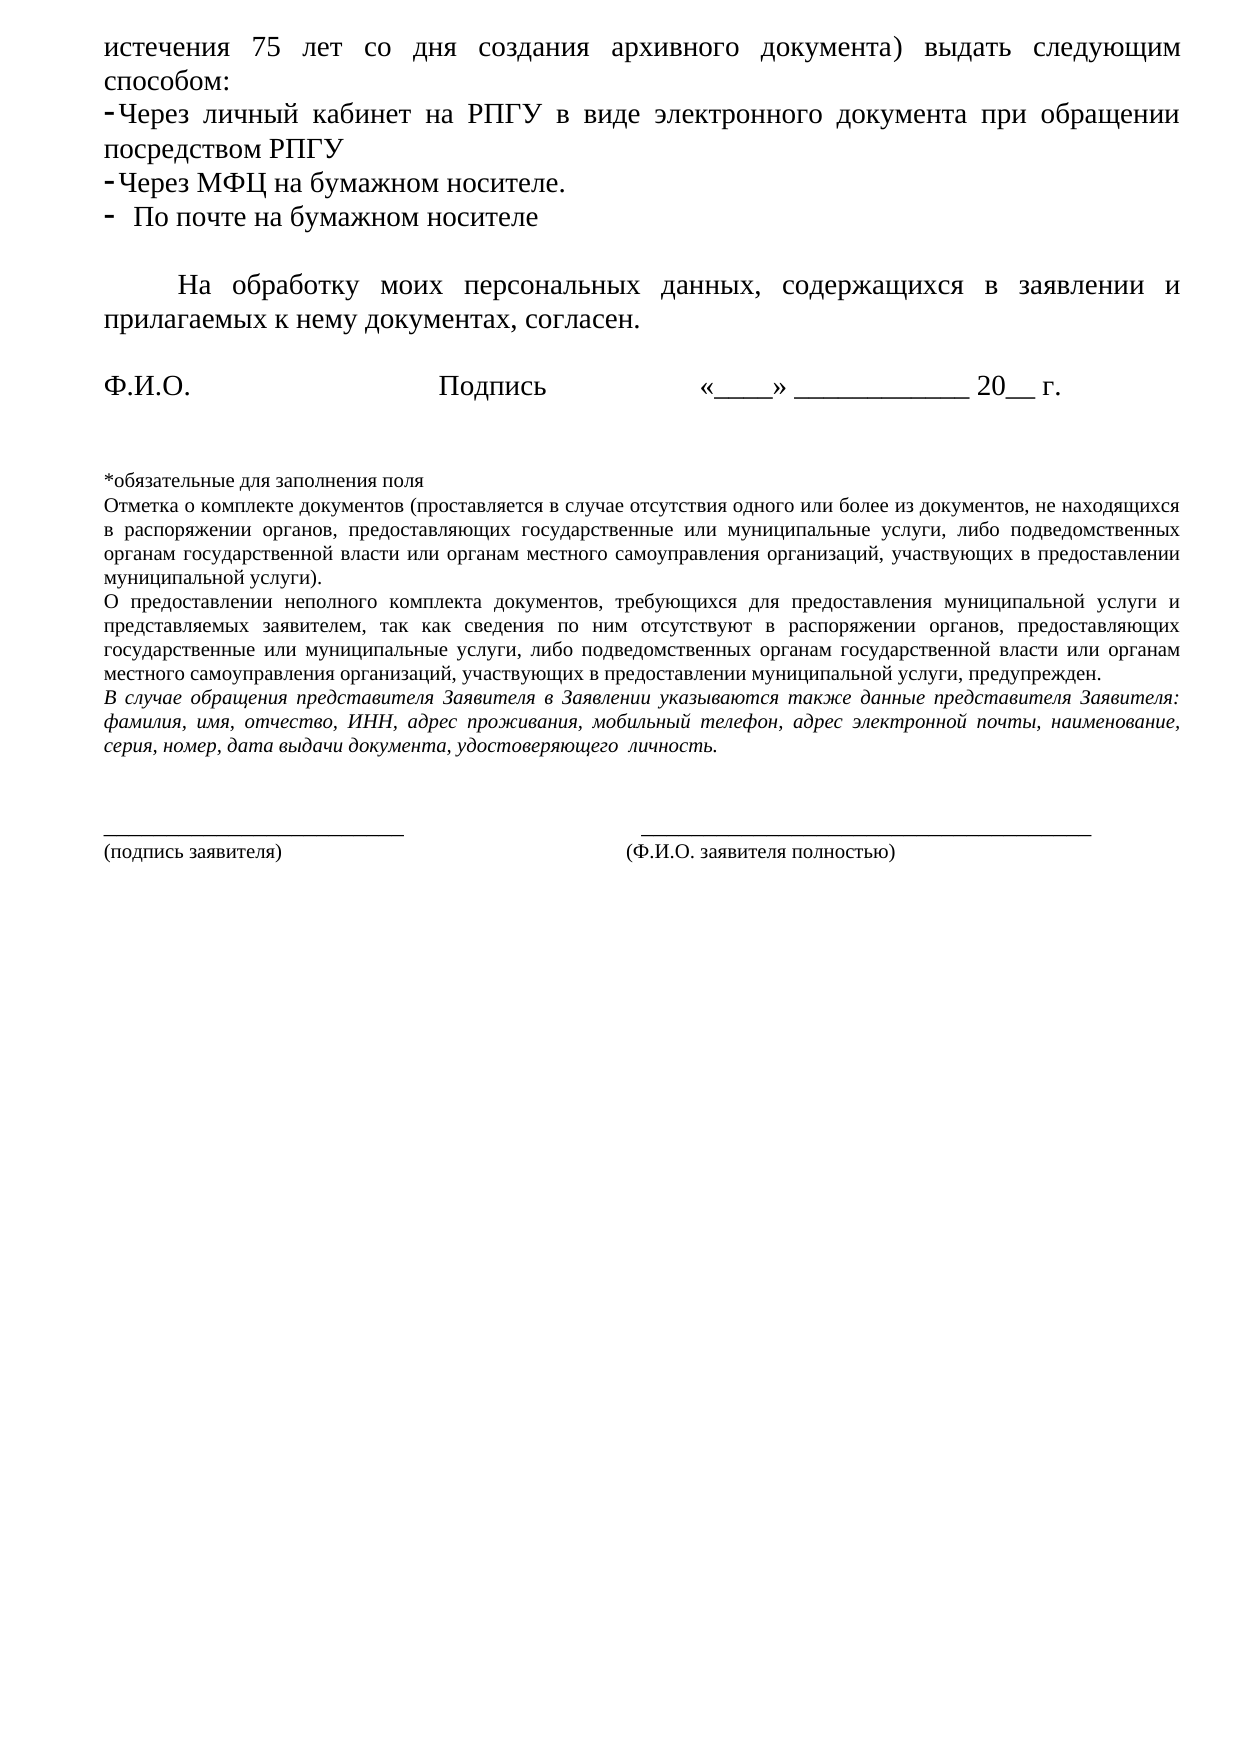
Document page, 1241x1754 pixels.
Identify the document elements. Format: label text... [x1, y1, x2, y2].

text ________________________ ____________________________________ [103, 810, 1181, 839]
text Отметка о комплекте документов (проставляется в случае отсутствия одного или более из документов, не находящихся в распоряжении органов, предоставляющих государственные или муниципальные услуги, либо подведомственных органам государственной власти или органам местного самоуправления организаций, участвующих в предоставлении муниципальной услуги). [103, 492, 1181, 589]
list Через МФЦ на бумажном носителе. [103, 165, 1181, 199]
list Через личный кабинет на РПГУ в виде электронного документа при обращении посредством РПГУ [103, 97, 1181, 165]
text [103, 29, 1181, 97]
text О предоставлении неполного комплекта документов, требующихся для предоставления муниципальной услуги и представляемых заявителем, так как сведения по ним отсутствуют в распоряжении органов, предоставляющих государственные или муниципальные услуги, либо подведомственных органам государственной власти или органам местного самоуправления организаций, участвующих в предоставлении муниципальной услуги, предупрежден. [103, 589, 1181, 685]
text (подпись заявителя) (Ф.И.О. заявителя полностью) [103, 839, 1181, 863]
text Ф.И.О. Подпись «____» ____________ 20__ г. [103, 368, 1181, 401]
text В случае обращения представителя Заявителя в Заявлении указываются также данные представителя Заявителя: фамилия, имя, отчество, ИНН, адрес проживания, мобильный телефон, адрес электронной почты, наименование, серия, номер, дата выдачи документа, удостоверяющего личность. [103, 685, 1181, 757]
text На обработку моих персональных данных, содержащихся в заявлении и прилагаемых к нему документах, согласен. [103, 267, 1181, 334]
list По почте на бумажном носителе [103, 199, 1181, 234]
text *обязательные для заполнения поля [103, 468, 1181, 492]
